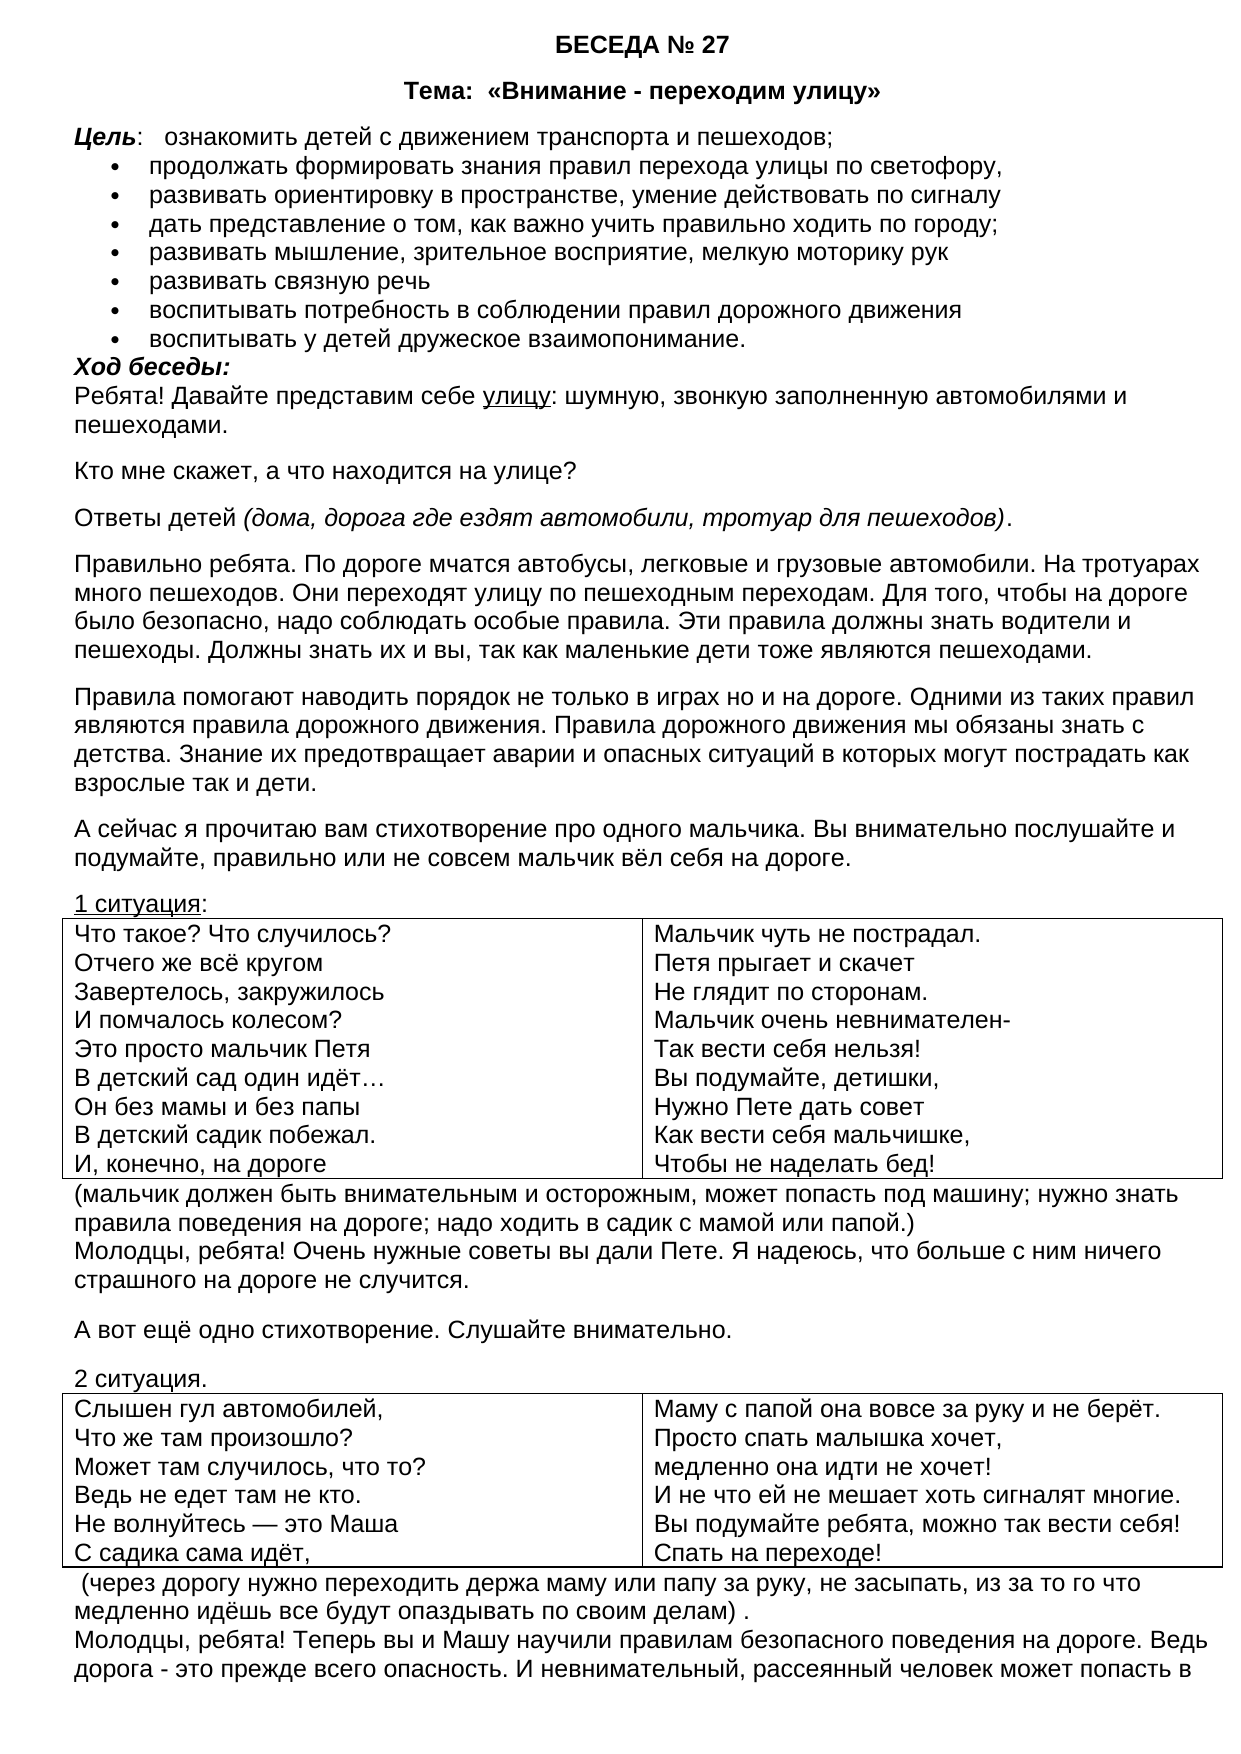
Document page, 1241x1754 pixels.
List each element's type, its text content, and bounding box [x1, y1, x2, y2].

text (мальчик должен быть внимательным и осторожным, может попасть под машину; нужно знать правила поведения на дороге; надо ходить в садик с мамой или папой.) [74, 1179, 1211, 1236]
text А сейчас я прочитаю вам стихотворение про одного мальчика. Вы внимательно послушайте и подумайте, правильно или не совсем мальчик вёл себя на дороге. [74, 814, 1211, 872]
text Ход беседы: [74, 352, 1211, 381]
text Тема: «Внимание - переходим улицу» [74, 76, 1211, 105]
list развивать мышление, зрительное восприятие, мелкую моторику рук [111, 237, 1211, 266]
text Правильно ребята. По дороге мчатся автобусы, легковые и грузовые автомобили. На тротуарах много пешеходов. Они переходят улицу по пешеходным переходам. Для того, чтобы на дороге было безопасно, надо соблюдать особые правила. Эти правила должны знать водители и пешеходы. Должны знать их и вы, так как маленькие дети тоже являются пешеходами. [74, 549, 1211, 664]
list воспитывать потребность в соблюдении правил дорожного движения [111, 295, 1211, 323]
text Правила помогают наводить порядок не только в играх но и на дороге. Одними из таких правил являются правила дорожного движения. Правила дорожного движения мы обязаны знать с детства. Знание их предотвращает аварии и опасных ситуаций в которых могут пострадать как взрослые так и дети. [74, 681, 1211, 796]
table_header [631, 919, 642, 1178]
text 2 ситуация. [74, 1364, 1211, 1393]
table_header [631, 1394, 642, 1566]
text Молодцы, ребята! Очень нужные советы вы дали Пете. Я надеюсь, что больше с ним ничего страшного на дороге не случится. [74, 1236, 1211, 1294]
list воспитывать у детей дружеское взаимопонимание. [111, 323, 1211, 352]
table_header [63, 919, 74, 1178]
text Цель: ознакомить детей с движением транспорта и пешеходов; [74, 122, 1211, 151]
text 1 ситуация: [74, 889, 1211, 918]
list продолжать формировать знания правил перехода улицы по светофору, [111, 151, 1211, 180]
text (через дорогу нужно переходить держа маму или папу за руку, не засыпать, из за то го что медленно идёшь все будут опаздывать по своим делам) . [74, 1568, 1211, 1625]
list развивать ориентировку в пространстве, умение действовать по сигналу [111, 180, 1211, 208]
text А вот ещё одно стихотворение. Слушайте внимательно. [74, 1314, 1211, 1343]
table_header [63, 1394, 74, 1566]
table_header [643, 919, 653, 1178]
list дать представление о том, как важно учить правильно ходить по городу; [111, 208, 1211, 237]
text Кто мне скажет, а что находится на улице? [74, 456, 1211, 485]
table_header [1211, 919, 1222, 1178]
text БЕСЕДА № 27 [74, 29, 1211, 58]
text Ребята! Давайте представим себе улицу: шумную, звонкую заполненную автомобилями и пешеходами. [74, 381, 1211, 438]
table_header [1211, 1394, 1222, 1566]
list развивать связную речь [111, 266, 1211, 295]
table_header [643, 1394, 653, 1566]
text Ответы детей (дома, дорога где ездят автомобили, тротуар для пешеходов). [74, 502, 1211, 531]
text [74, 1625, 1211, 1682]
